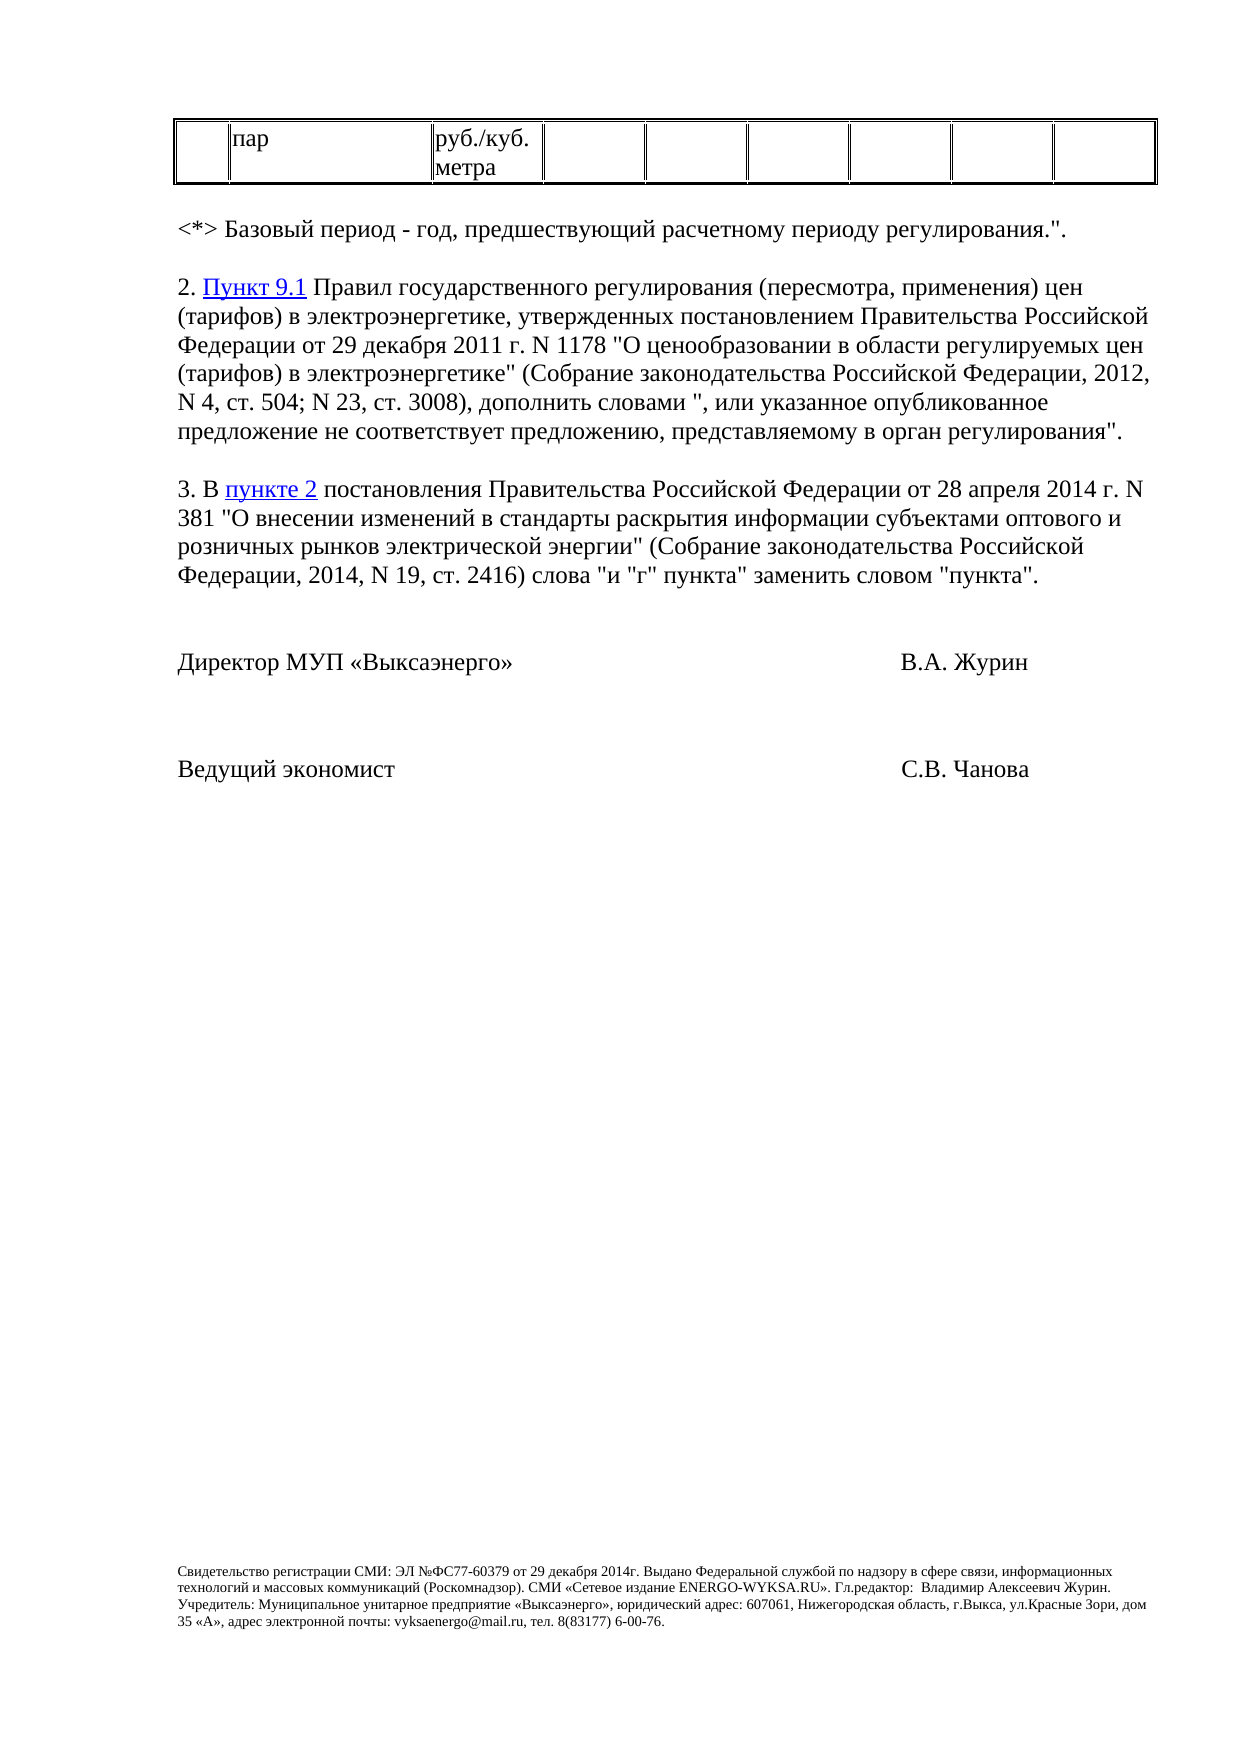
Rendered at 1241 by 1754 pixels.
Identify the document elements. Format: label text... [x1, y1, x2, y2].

text Директор МУП «Выксаэнерго» В.А. Журин [177, 647, 1152, 676]
table_cell [748, 122, 850, 182]
table_cell [850, 122, 952, 182]
table_cell [177, 122, 230, 182]
text 2. Пункт 9.1 Правил государственного регулирования (пересмотра, применения) цен (тарифов) в электроэнергетике, утвержденных постановлением Правительства Российской Федерации от 29 декабря 2011 г. N 1178 "О ценообразовании в области регулируемых цен (тарифов) в электроэнергетике" (Собрание законодательства Российской Федерации, 2012, N 4, ст. 504; N 23, ст. 3008), дополнить словами ", или указанное опубликованное предложение не соответствует предложению, представляемому в орган регулирования". [177, 272, 1152, 445]
table_cell [1054, 122, 1154, 182]
text 3. В пункте 2 постановления Правительства Российской Федерации от 28 апреля 2014 г. N 381 "О внесении изменений в стандарты раскрытия информации субъектами оптового и розничных рынков электрической энергии" (Собрание законодательства Российской Федерации, 2014, N 19, ст. 2416) слова "и "г" пункта" заменить словом "пункта". [177, 474, 1152, 589]
text <*> Базовый период - год, предшествующий расчетному периоду регулирования.". [177, 214, 1152, 243]
table_cell руб./куб. метра [433, 122, 544, 182]
table_cell [544, 122, 646, 182]
table_cell пар [230, 122, 432, 182]
table_cell [646, 122, 748, 182]
text Свидетельство регистрации СМИ: ЭЛ №ФС77-60379 от 29 декабря 2014г. Выдано Федеральной службой по надзору в сфере связи, информационных технологий и массовых коммуникаций (Роскомнадзор). СМИ «Сетевое издание ENERGO-WYKSA.RU». Гл.редактор: Владимир Алексеевич Журин. Учредитель: Муниципальное унитарное предприятие «Выксаэнерго», юридический адрес: 607061, Нижегородская область, г.Выкса, ул.Красные Зори, дом 35 «А», адрес электронной почты: vyksaenergo@mail.ru, тел. 8(83177) 6-00-76. [177, 1562, 1152, 1629]
table_cell [952, 122, 1054, 182]
text Ведущий экономист С.В. Чанова [177, 754, 1152, 783]
